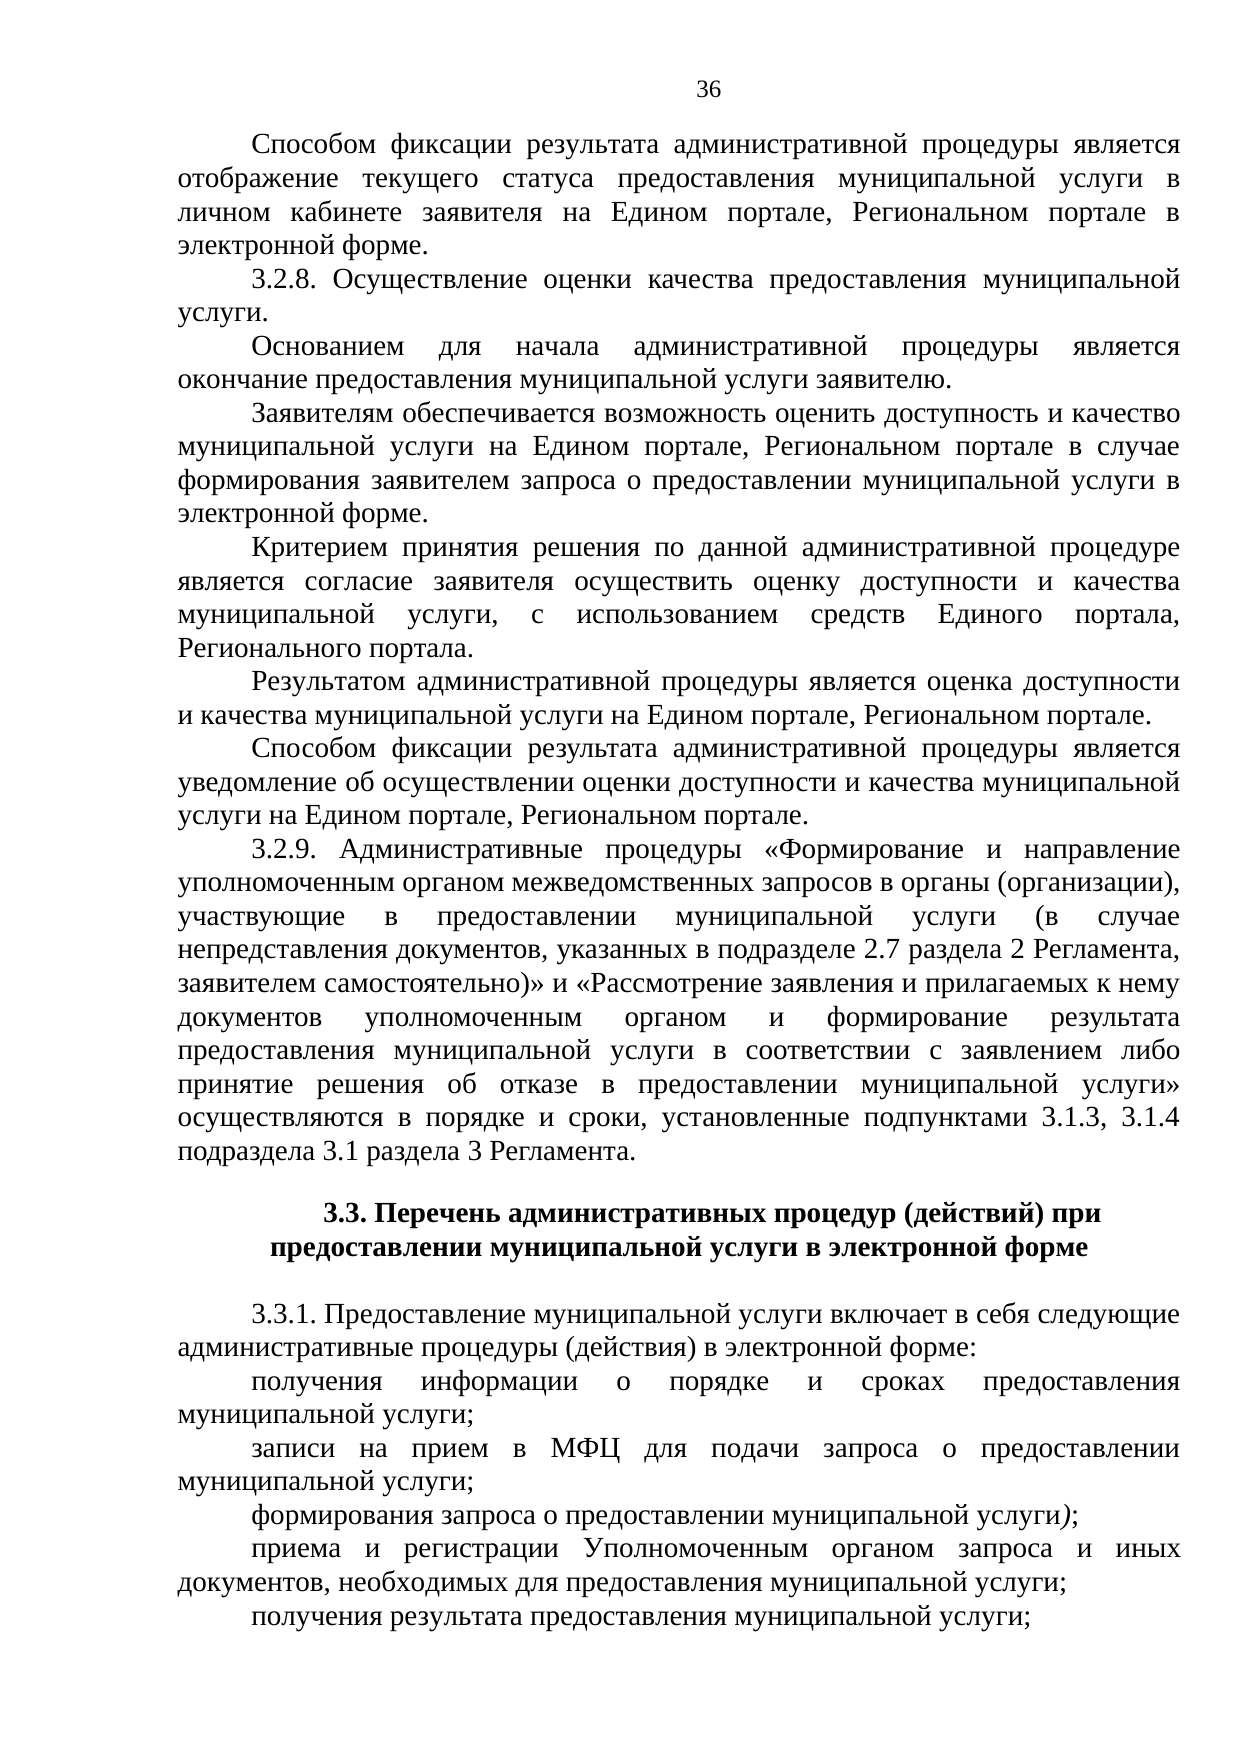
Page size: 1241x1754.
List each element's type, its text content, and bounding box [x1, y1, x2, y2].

text получения результата предоставления муниципальной услуги; [177, 1598, 1181, 1631]
text приема и регистрации Уполномоченным органом запроса и иных документов, необходимых для предоставления муниципальной услуги; [177, 1531, 1181, 1598]
text записи на прием в МФЦ для подачи запроса о предоставлении муниципальной услуги; [177, 1430, 1181, 1497]
text 3.3. Перечень административных процедур (действий) при предоставлении муниципальной услуги в электронной форме [177, 1195, 1181, 1262]
text Результатом административной процедуры является оценка доступности и качества муниципальной услуги на Едином портале, Региональном портале. [177, 663, 1181, 730]
text Основанием для начала административной процедуры является окончание предоставления муниципальной услуги заявителю. [177, 328, 1181, 395]
text 3.2.8. Осуществление оценки качества предоставления муниципальной услуги. [177, 261, 1181, 328]
text Способом фиксации результата административной процедуры является отображение текущего статуса предоставления муниципальной услуги в личном кабинете заявителя на Едином портале, Региональном портале в электронной форме. [177, 127, 1181, 261]
text получения информации о порядке и сроках предоставления муниципальной услуги; [177, 1363, 1181, 1430]
text 3.3.1. Предоставление муниципальной услуги включает в себя следующие административные процедуры (действия) в электронной форме: [177, 1296, 1181, 1363]
text Способом фиксации результата административной процедуры является уведомление об осуществлении оценки доступности и качества муниципальной услуги на Едином портале, Региональном портале. [177, 730, 1181, 831]
text Критерием принятия решения по данной административной процедуре является согласие заявителя осуществить оценку доступности и качества муниципальной услуги, с использованием средств Единого портала, Регионального портала. [177, 529, 1181, 663]
text 3.2.9. Административные процедуры «Формирование и направление уполномоченным органом межведомственных запросов в органы (организации), участвующие в предоставлении муниципальной услуги (в случае непредставления документов, указанных в подразделе 2.7 раздела 2 Регламента, заявителем самостоятельно)» и «Рассмотрение заявления и прилагаемых к нему документов уполномоченным органом и формирование результата предоставления муниципальной услуги в соответствии с заявлением либо принятие решения об отказе в предоставлении муниципальной услуги» осуществляются в порядке и сроки, установленные подпунктами 3.1.3, 3.1.4 подраздела 3.1 раздела 3 Регламента. [177, 831, 1181, 1166]
text Заявителям обеспечивается возможность оценить доступность и качество муниципальной услуги на Едином портале, Региональном портале в случае формирования заявителем запроса о предоставлении муниципальной услуги в электронной форме. [177, 395, 1181, 529]
text формирования запроса о предоставлении муниципальной услуги); [177, 1497, 1181, 1531]
